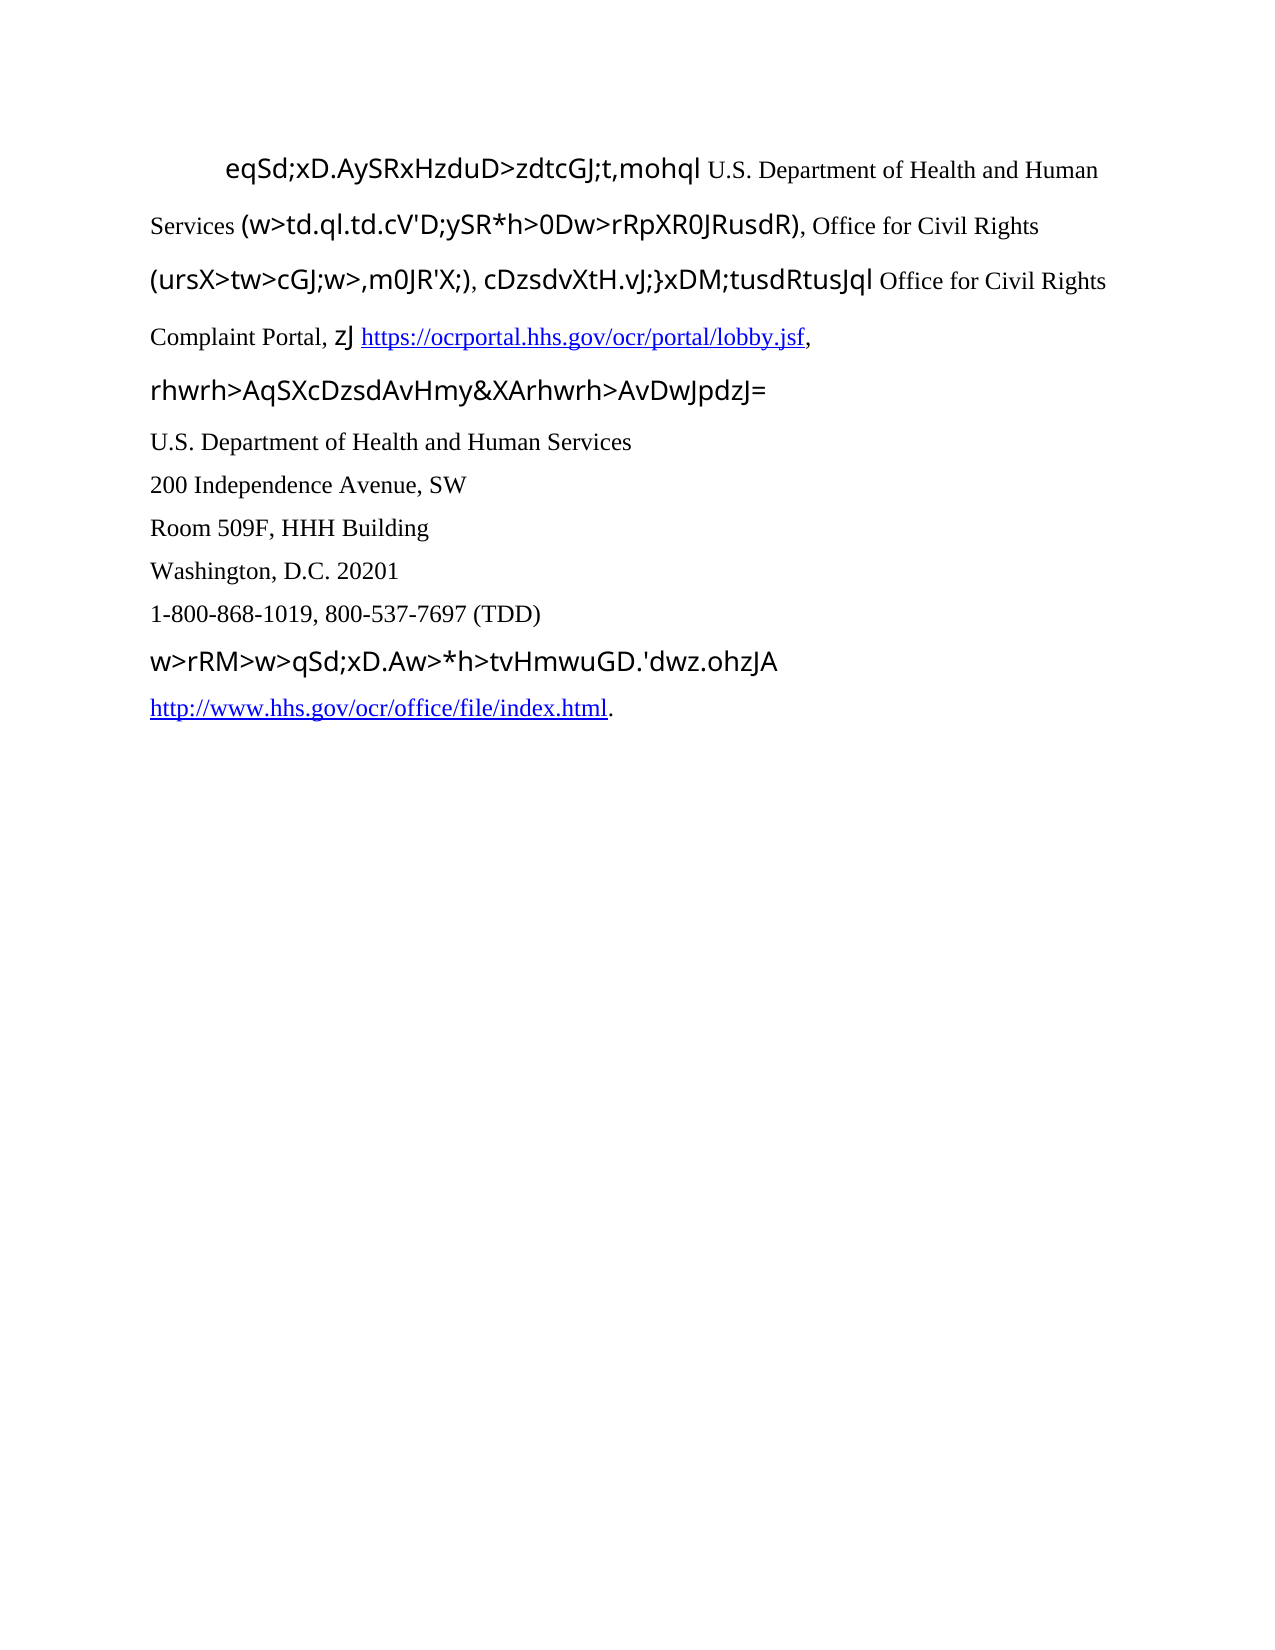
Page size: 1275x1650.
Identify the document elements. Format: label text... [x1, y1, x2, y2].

text w>rRM>w>qSd;xD.Aw>*h>tvHmwuGD.'dwz.ohzJA http://www.hhs.gov/ocr/office/file/index.html. [150, 642, 1125, 722]
text 1-800-868-1019, 800-537-7697 (TDD) [150, 599, 1125, 628]
text 200 Independence Avenue, SW [150, 470, 1125, 498]
text Washington, D.C. 20201 [150, 556, 1125, 585]
text U.S. Department of Health and Human Services [150, 427, 1125, 455]
text eqSd;xD.AySRxHzduD>zdtcGJ;t,mohql U.S. Department of Health and Human Services (w>td.ql.td.cV'D;ySR*h>0Dw>rRpXR0JRusdR), Office for Civil Rights (ursX>tw>cGJ;w>,m0JR'X;), cDzsdvXtH.vJ;}xDM;tusdRtusJql Office for Civil Rights Complaint Portal, zJ https://ocrportal.hhs.gov/ocr/portal/lobby.jsf, rhwrh>AqSXcDzsdAvHmy&XArhwrh>AvDwJpdzJ= [150, 150, 1125, 408]
text Room 509F, HHH Building [150, 513, 1125, 542]
